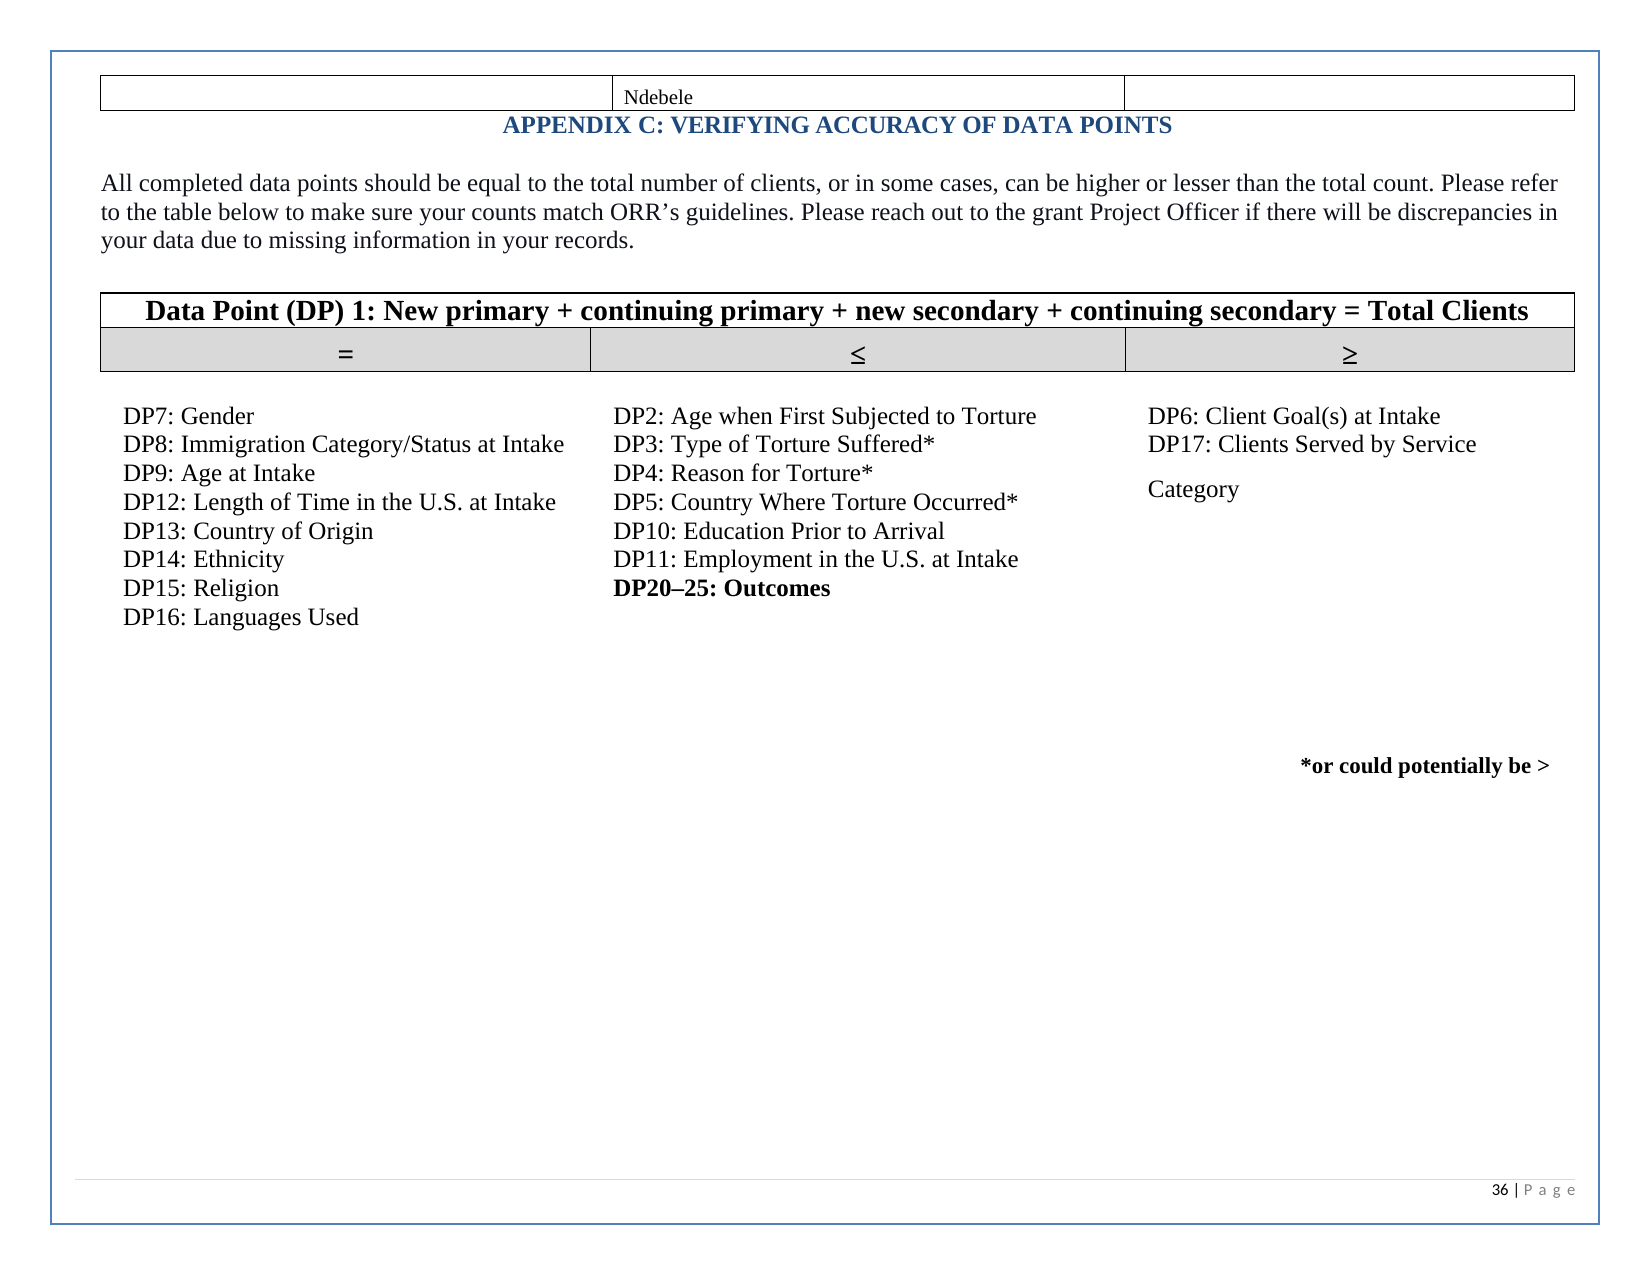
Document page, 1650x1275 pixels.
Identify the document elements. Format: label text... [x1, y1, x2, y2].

text APPENDIX C: VERIFYING ACCURACY OF DATA POINTS [100, 111, 1575, 139]
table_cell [101, 76, 612, 109]
table_cell ≥ [1126, 328, 1574, 371]
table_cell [1125, 76, 1574, 109]
table_cell = [101, 328, 590, 371]
table_header Data Point (DP) 1: New primary + continuing primary + new secondary + continuing secondary = Total Clients [101, 294, 1574, 327]
table_cell [100, 372, 591, 743]
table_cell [613, 76, 1124, 109]
table_cell ≤ [591, 328, 1125, 371]
text *or could potentially be > [1225, 752, 1575, 778]
table_cell [591, 372, 1125, 743]
table_cell [1125, 372, 1574, 743]
text All completed data points should be equal to the total number of clients, or in some cases, can be higher or lesser than the total count. Please refer to the table below to make sure your counts match ORR’s guidelines. Please reach out to the grant Project Officer if there will be discrepancies in your data due to missing information in your records. [101, 168, 1575, 254]
